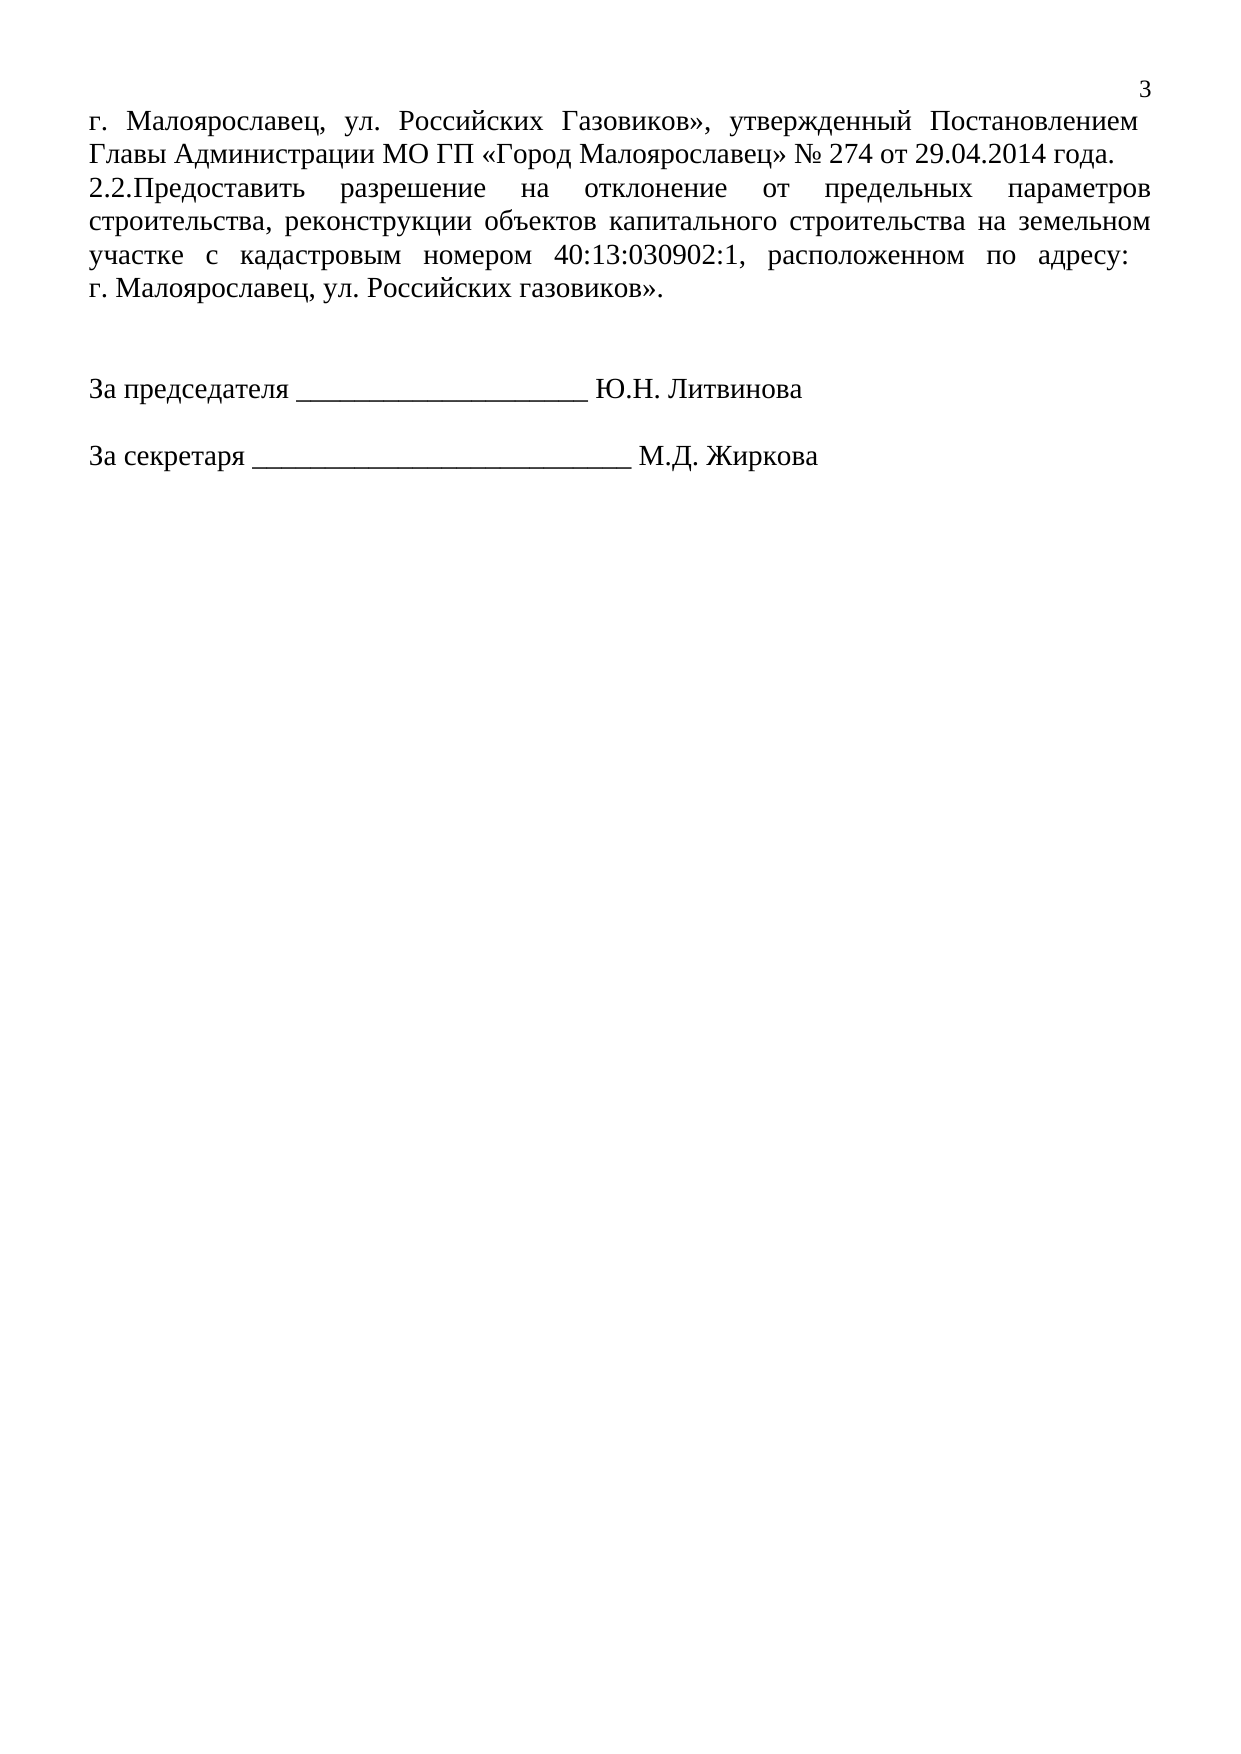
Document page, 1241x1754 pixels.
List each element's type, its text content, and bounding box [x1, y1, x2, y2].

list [89, 103, 1152, 170]
text За секретаря __________________________ М.Д. Жиркова [89, 438, 1152, 472]
text За председателя ____________________ Ю.Н. Литвинова [89, 371, 1152, 404]
list Предоставить разрешение на отклонение от предельных параметров строительства, реконструкции объектов капитального строительства на земельном участке с кадастровым номером 40:13:030902:1, расположенном по адресу: г. Малоярославец, ул. Российских газовиков». [89, 170, 1152, 304]
